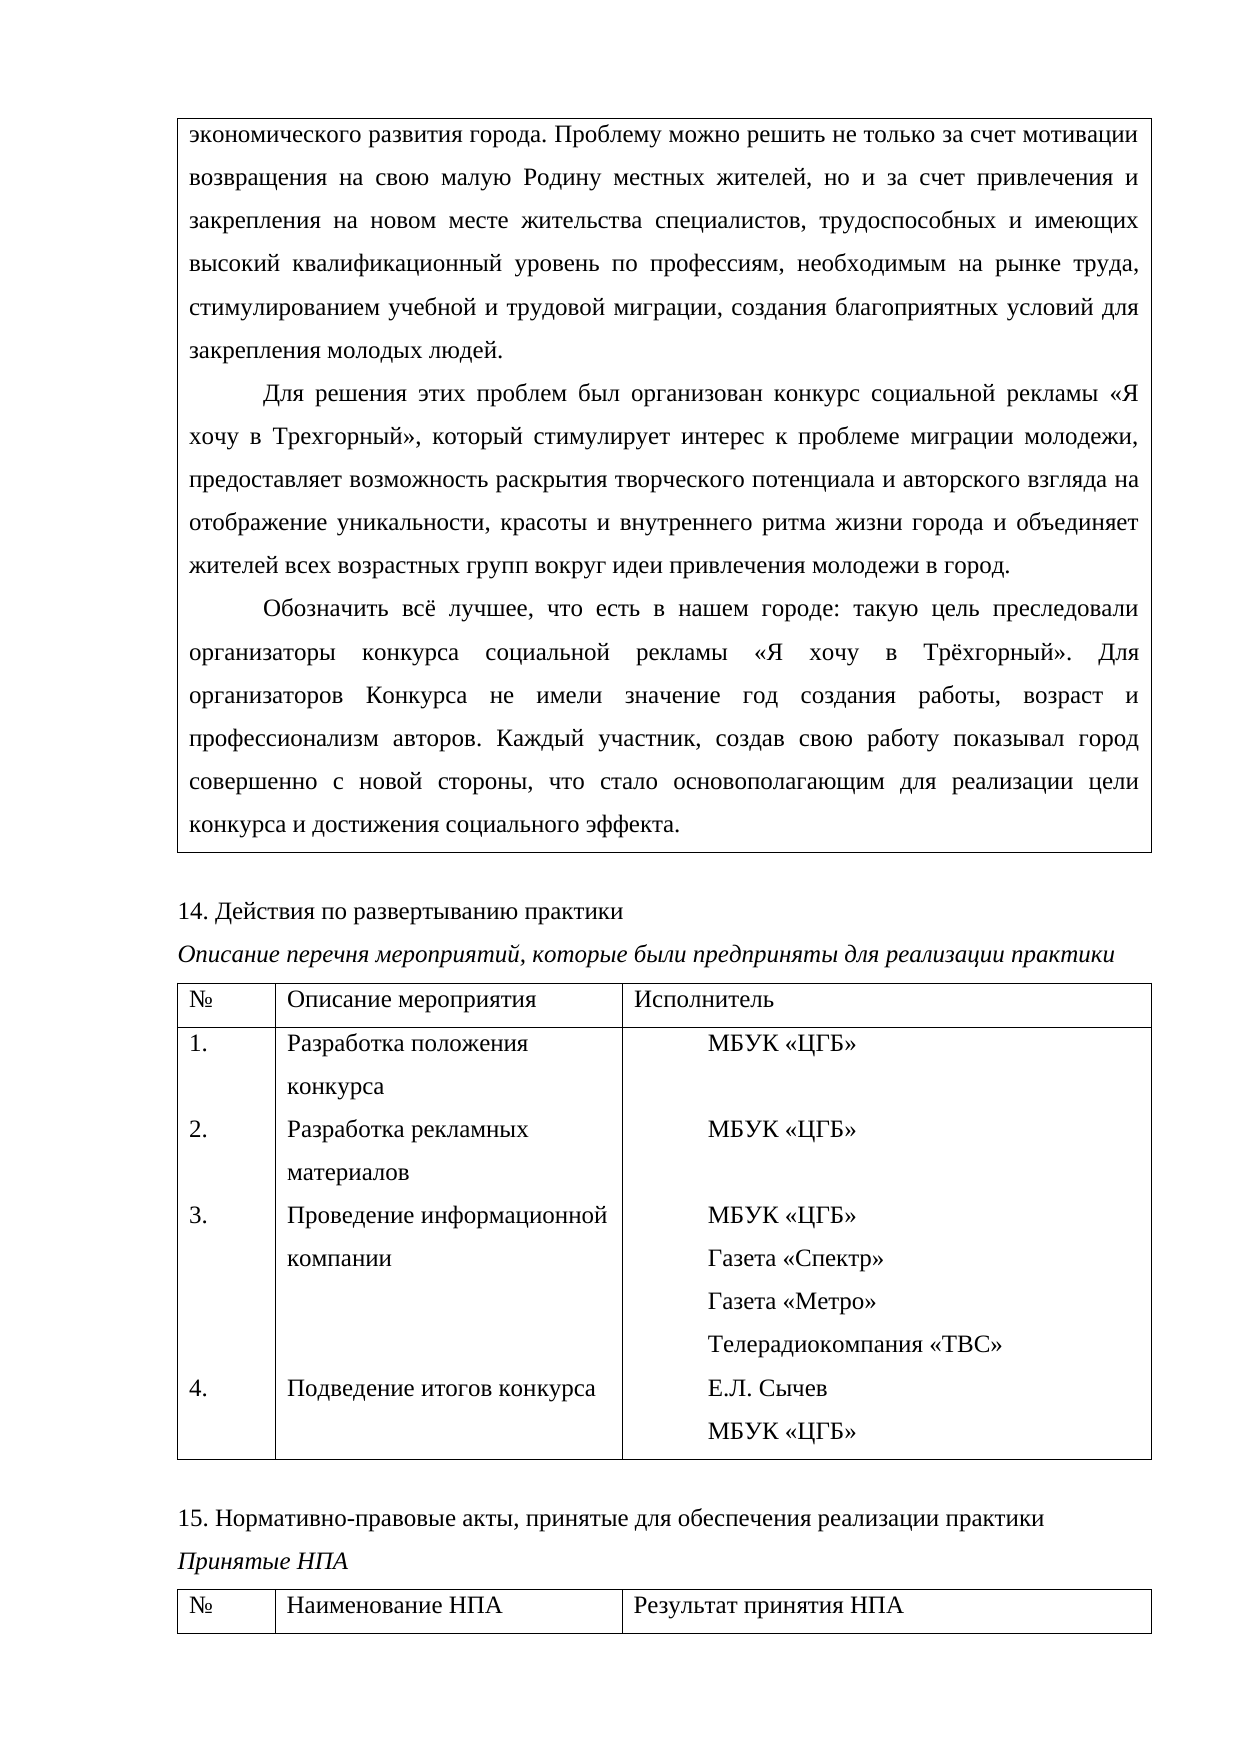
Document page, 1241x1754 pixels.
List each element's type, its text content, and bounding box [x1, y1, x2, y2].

table_header Наименование НПА [276, 1590, 622, 1633]
table_header № [178, 984, 275, 1027]
table_header Результат принятия НПА [623, 1590, 1151, 1633]
table_header Описание мероприятия [276, 984, 622, 1027]
table_cell 1. 2. 3. 4. [178, 1028, 275, 1459]
text 14. Действия по развертыванию практики [177, 896, 1152, 925]
table_cell Разработка положения конкурса Разработка рекламных материалов Проведение информационной компании Подведение итогов конкурса [276, 1028, 622, 1459]
table_cell МБУК «ЦГБ» МБУК «ЦГБ» МБУК «ЦГБ» Газета «Спектр» Газета «Метро» Телерадиокомпания «ТВС» Е.Л. Сычев МБУК «ЦГБ» [623, 1028, 1151, 1459]
text Принятые НПА [177, 1546, 1152, 1575]
text 15. Нормативно-правовые акты, принятые для обеспечения реализации практики [177, 1503, 1152, 1532]
table_header № [178, 1590, 275, 1633]
text Описание перечня мероприятий, которые были предприняты для реализации практики [177, 939, 1152, 968]
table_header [178, 119, 1151, 852]
table_header Исполнитель [623, 984, 1151, 1027]
